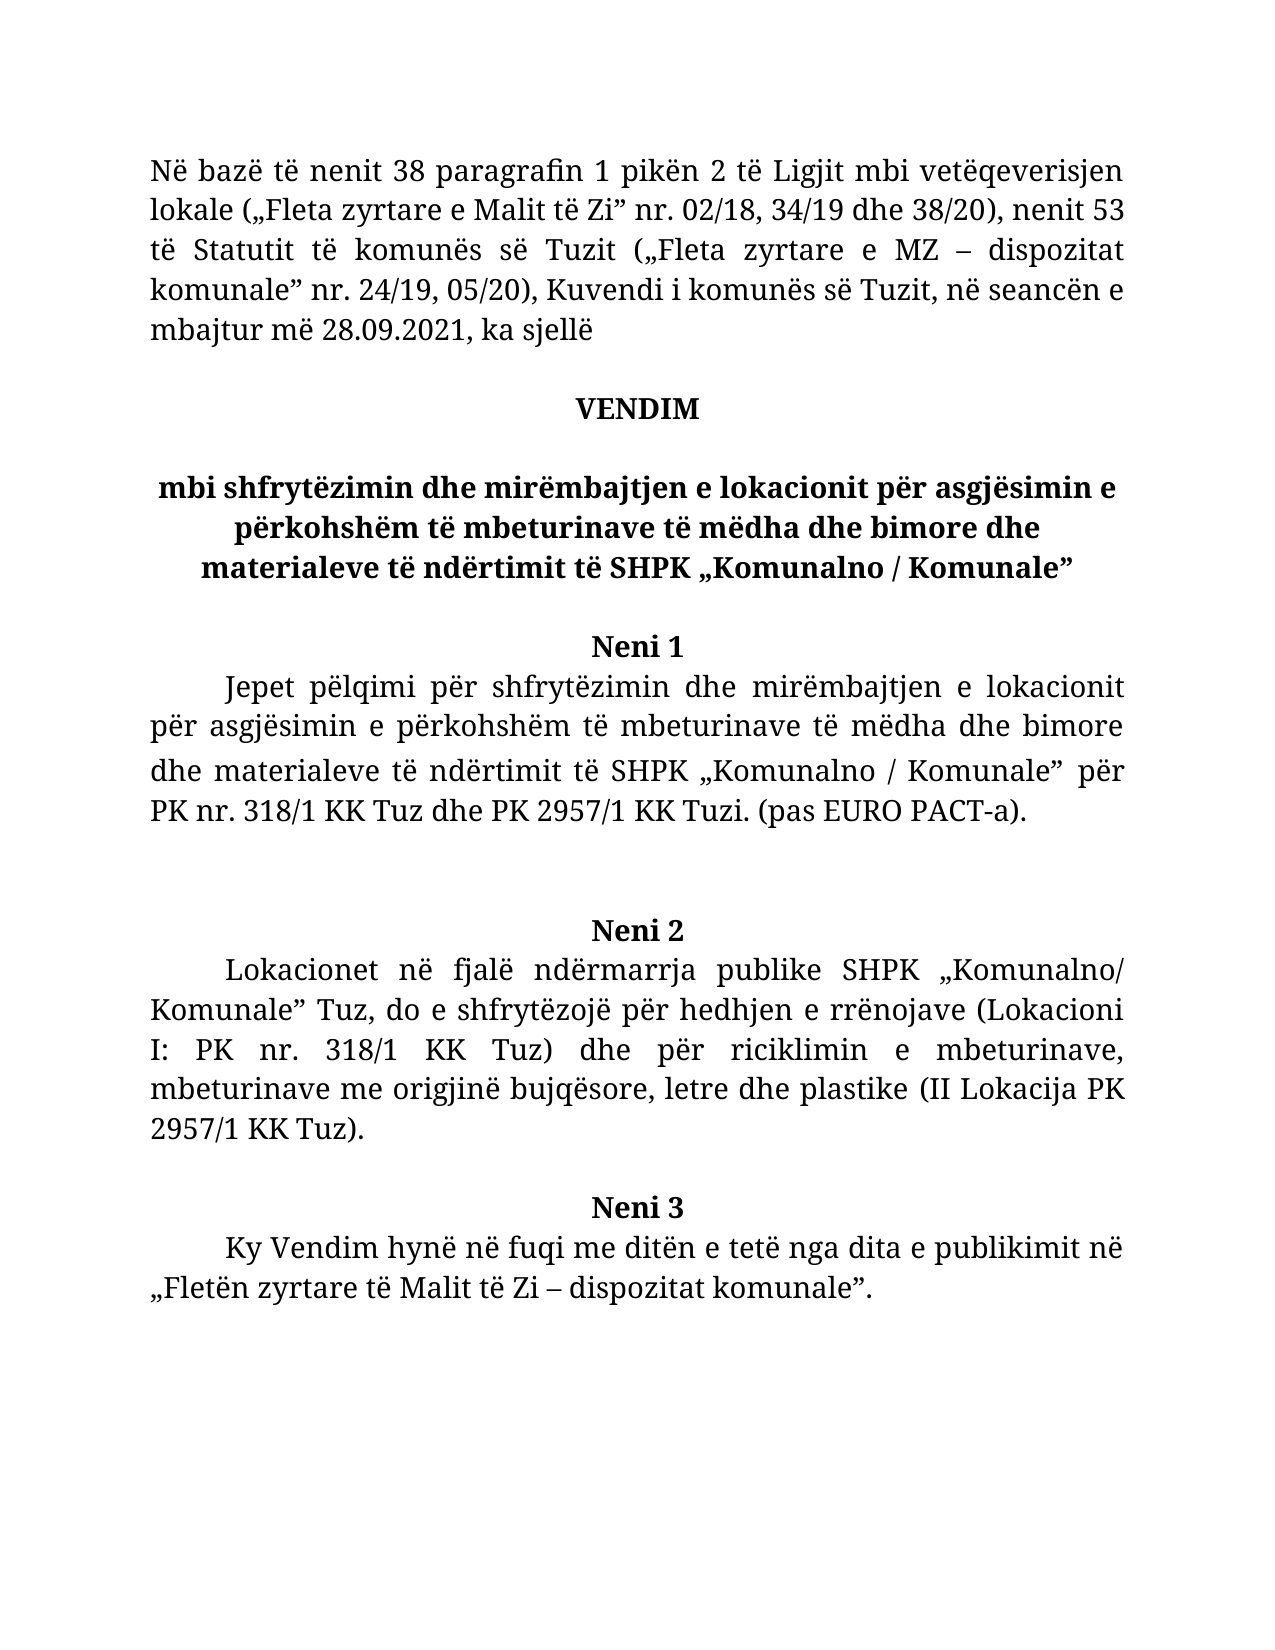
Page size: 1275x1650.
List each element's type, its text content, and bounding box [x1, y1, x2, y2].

text Jepet pëlqimi për shfrytëzimin dhe mirëmbajtjen e lokacionit për asgjësimin e përkohshëm të mbeturinave të mëdha dhe bimore dhe materialeve të ndërtimit të SHPK „Komunalno / Komunale” për PK nr. 318/1 KK Tuz dhe PK 2957/1 KK Tuzi. (pas EURO PACT-a). [150, 666, 1125, 830]
text Neni 3 [150, 1188, 1125, 1227]
text Neni 1 [150, 626, 1125, 666]
text mbi shfrytëzimin dhe mirëmbajtjen e lokacionit për asgjësimin e përkohshëm të mbeturinave të mëdha dhe bimore dhe materialeve të ndërtimit të SHPK „Komunalno / Komunale” [150, 467, 1125, 587]
text VENDIM [150, 388, 1125, 428]
text Në bazë të nenit 38 paragrafin 1 pikën 2 të Ligjit mbi vetëqeverisjen lokale („Fleta zyrtare e Malit të Zi” nr. 02/18, 34/19 dhe 38/20), nenit 53 të Statutit të komunës së Tuzit („Fleta zyrtare e MZ – dispozitat komunale” nr. 24/19, 05/20), Kuvendi i komunës së Tuzit, në seancën e mbajtur më 28.09.2021, ka sjellë [150, 150, 1125, 348]
text Lokacionet në fjalë ndërmarrja publike SHPK „Komunalno/ Komunale” Tuz, do e shfrytëzojë për hedhjen e rrënojave (Lokacioni I: PK nr. 318/1 KK Tuz) dhe për riciklimin e mbeturinave, mbeturinave me origjinë bujqësore, letre dhe plastike (II Lokacija PK 2957/1 KK Tuz). [150, 949, 1125, 1148]
text Neni 2 [150, 910, 1125, 949]
text Ky Vendim hynë në fuqi me ditën e tetë nga dita e publikimit në „Fletën zyrtare të Malit të Zi – dispozitat komunale”. [150, 1227, 1125, 1307]
